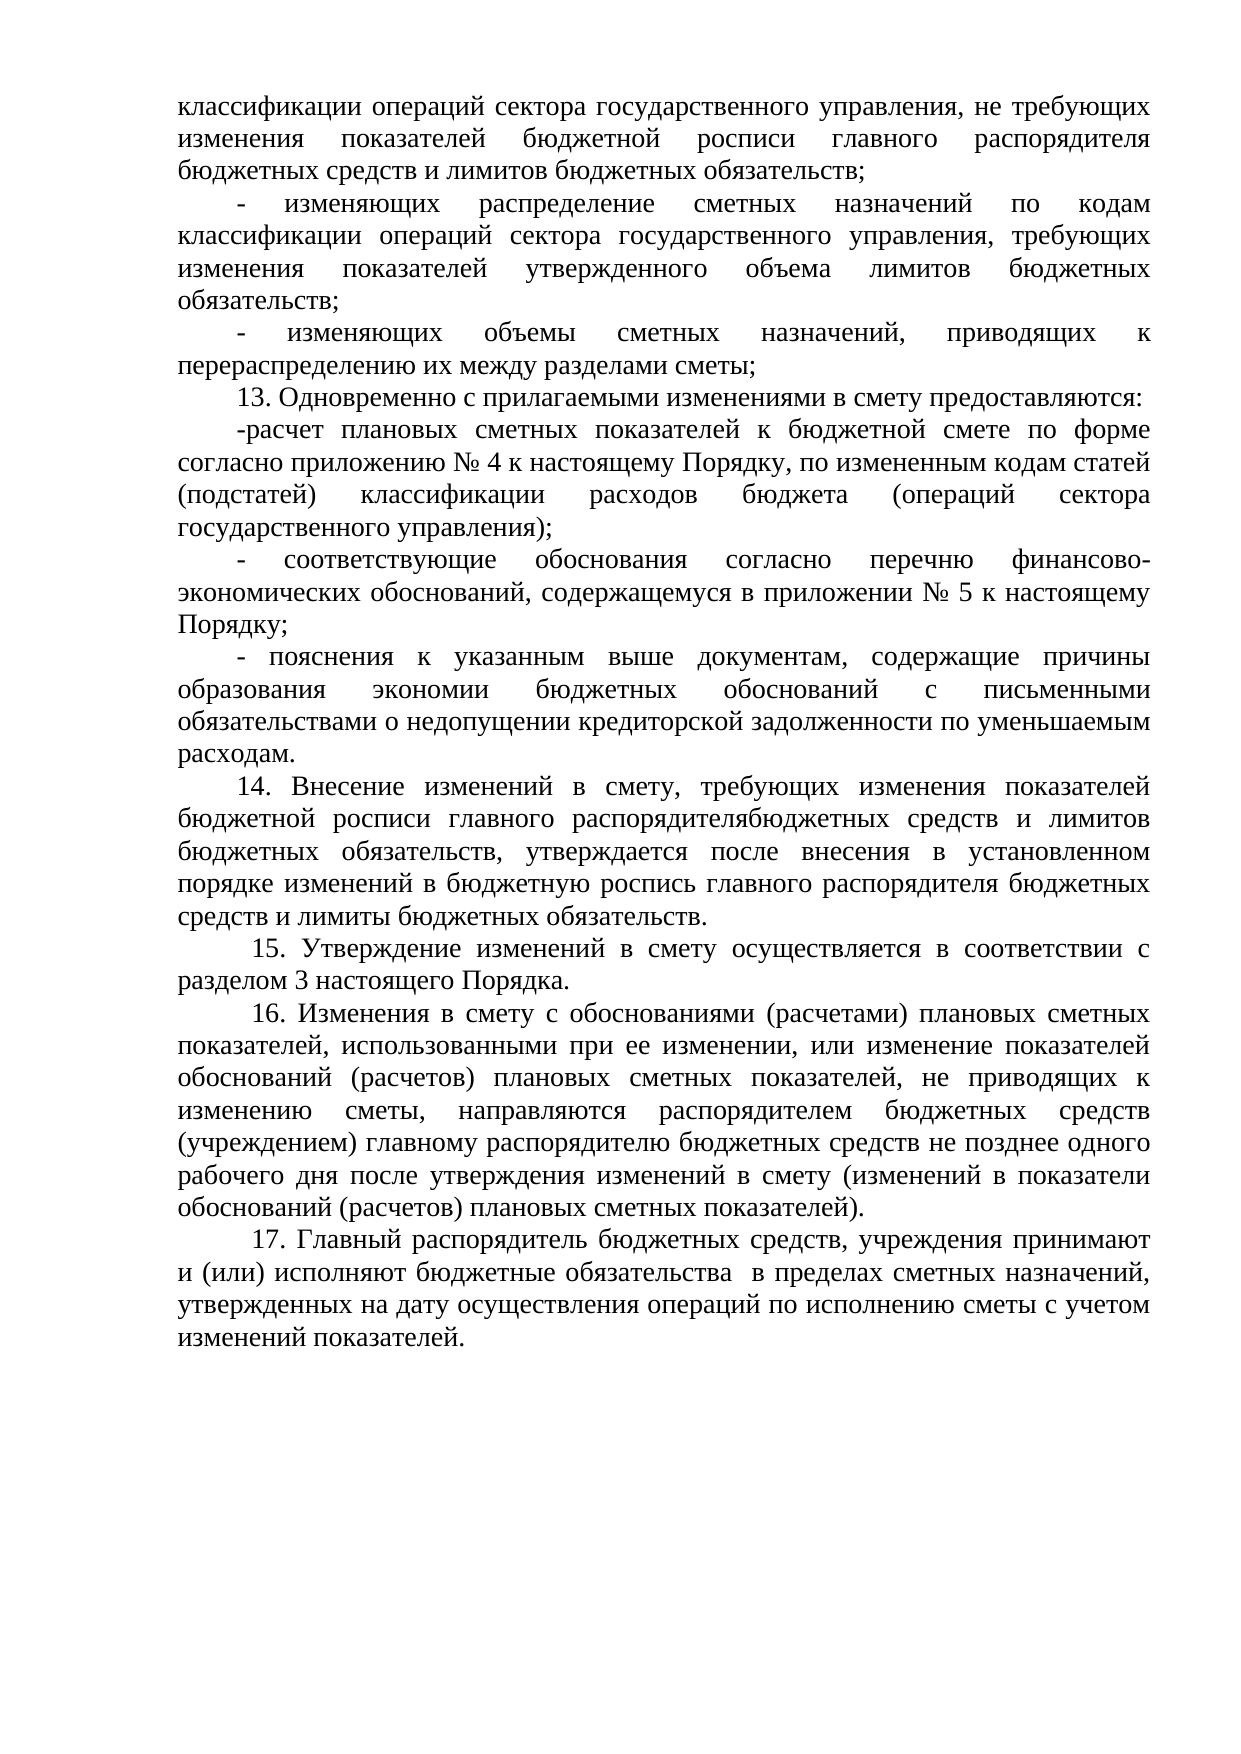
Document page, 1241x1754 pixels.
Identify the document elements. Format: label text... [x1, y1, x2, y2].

text - изменяющих объемы сметных назначений, приводящих к перераспределению их между разделами сметы; [177, 315, 1152, 380]
text - соответствующие обоснования согласно перечню финансово-экономических обоснований, содержащемуся в приложении № 5 к настоящему Порядку; [177, 542, 1152, 639]
text 15. Утверждение изменений в смету осуществляется в соответствии с разделом 3 настоящего Порядка. [177, 931, 1152, 996]
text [177, 89, 1152, 186]
text - изменяющих распределение сметных назначений по кодам классификации операций сектора государственного управления, требующих изменения показателей утвержденного объема лимитов бюджетных обязательств; [177, 186, 1152, 315]
text -расчет плановых сметных показателей к бюджетной смете по форме согласно приложению № 4 к настоящему Порядку, по измененным кодам статей (подстатей) классификации расходов бюджета (операций сектора государственного управления); [177, 413, 1152, 542]
text 17. Главный распорядитель бюджетных средств, учреждения принимают и (или) исполняют бюджетные обязательства в пределах сметных назначений, утвержденных на дату осуществления операций по исполнению сметы с учетом изменений показателей. [177, 1222, 1152, 1352]
text 13. Одновременно с прилагаемыми изменениями в смету предоставляются: [177, 380, 1152, 413]
text 16. Изменения в смету с обоснованиями (расчетами) плановых сметных показателей, использованными при ее изменении, или изменение показателей обоснований (расчетов) плановых сметных показателей, не приводящих к изменению сметы, направляются распорядителем бюджетных средств (учреждением) главному распорядителю бюджетных средств не позднее одного рабочего дня после утверждения изменений в смету (изменений в показатели обоснований (расчетов) плановых сметных показателей). [177, 996, 1152, 1222]
text 14. Внесение изменений в смету, требующих изменения показателей бюджетной росписи главного распорядителябюджетных средств и лимитов бюджетных обязательств, утверждается после внесения в установленном порядке изменений в бюджетную роспись главного распорядителя бюджетных средств и лимиты бюджетных обязательств. [177, 769, 1152, 931]
text - пояснения к указанным выше документам, содержащие причины образования экономии бюджетных обоснований с письменными обязательствами о недопущении кредиторской задолженности по уменьшаемым расходам. [177, 639, 1152, 769]
